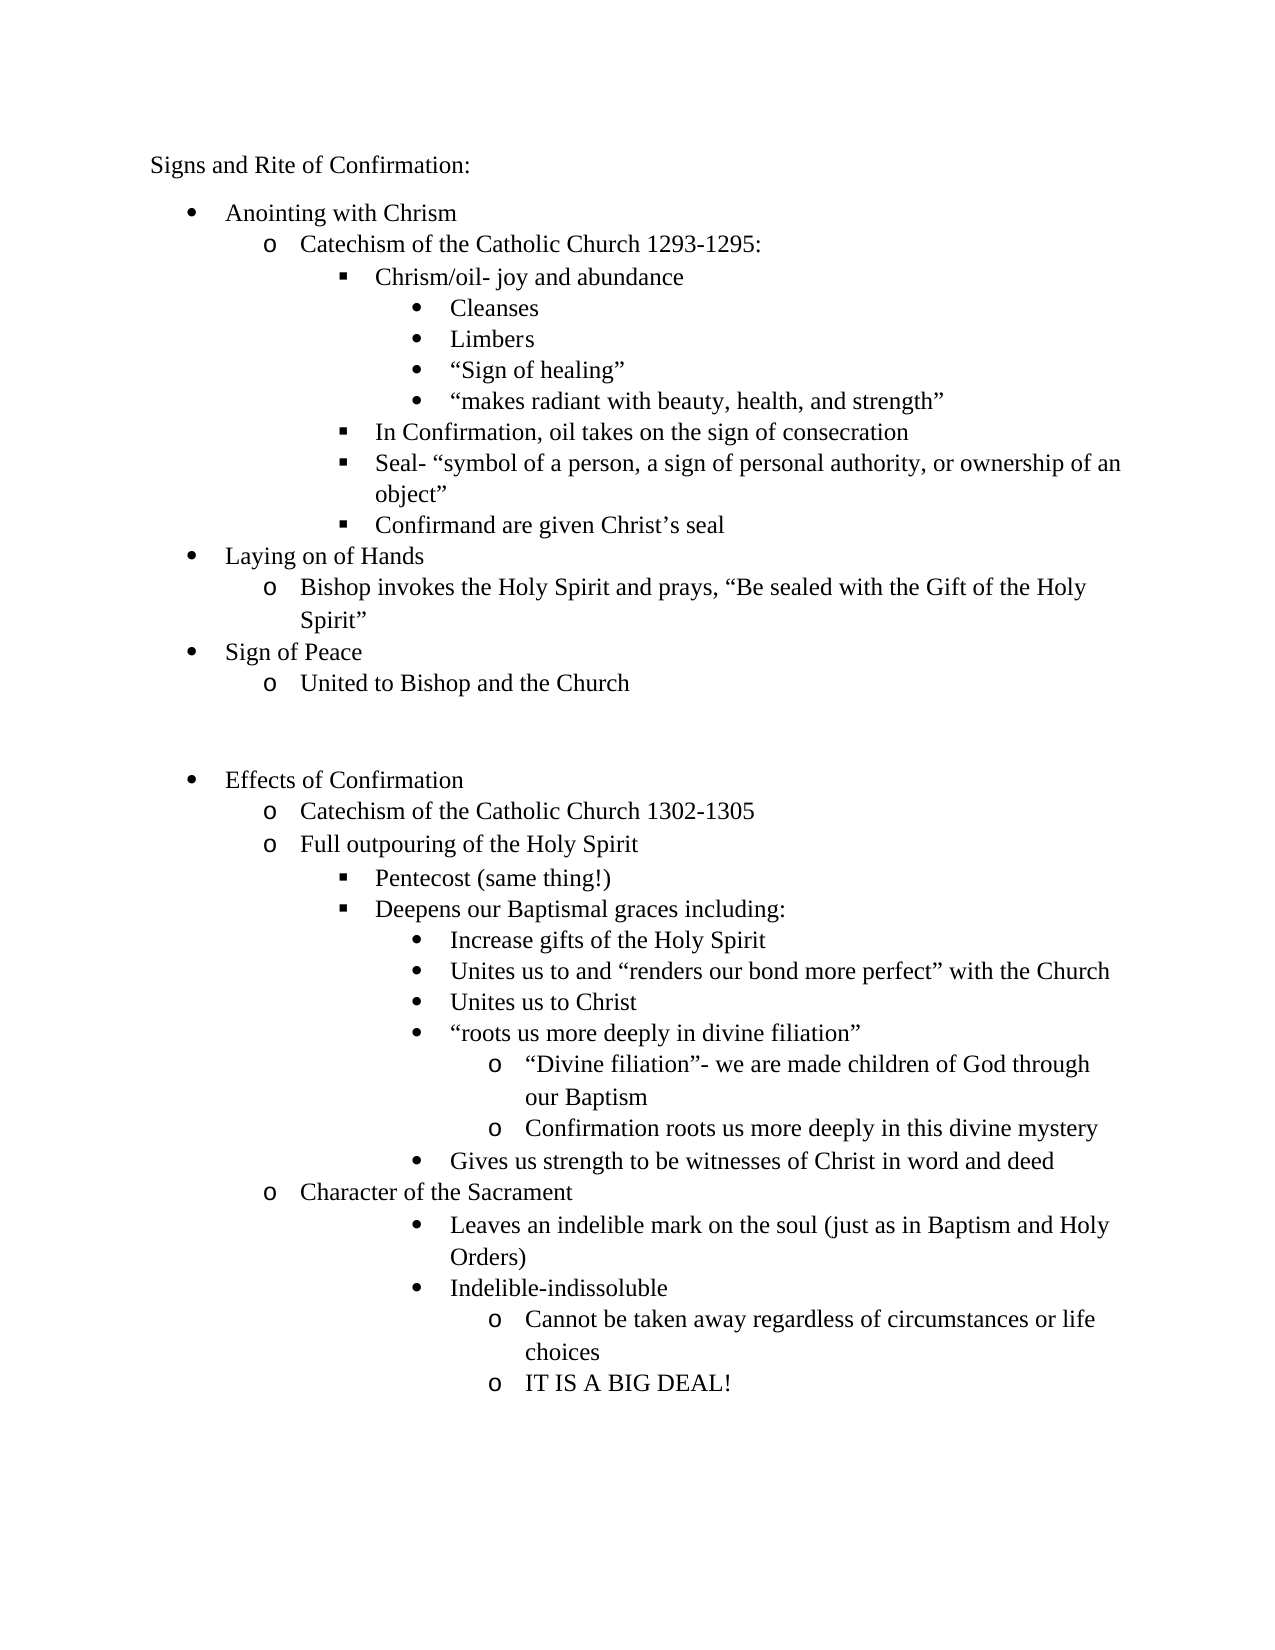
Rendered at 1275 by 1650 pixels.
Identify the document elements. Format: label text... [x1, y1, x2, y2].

list In Confirmation, oil takes on the sign of consecration [337, 417, 1125, 446]
list Unites us to Christ [412, 987, 1125, 1016]
list Effects of Confirmation [187, 765, 1125, 794]
list “Sign of healing” [412, 355, 1125, 384]
text Signs and Rite of Confirmation: [150, 150, 1125, 179]
list Indelible-indissoluble [412, 1273, 1125, 1301]
list Gives us strength to be witnesses of Christ in word and deed [412, 1146, 1125, 1175]
list Unites us to and “renders our bond more perfect” with the Church [412, 956, 1125, 984]
list Catechism of the Catholic Church 1293-1295: [262, 229, 1125, 259]
list Confirmation roots us more deeply in this divine mystery [487, 1113, 1125, 1144]
list Limber s [412, 324, 1125, 353]
list United to Bishop and the Church [262, 668, 1125, 698]
list Deepens our Baptismal graces including: [337, 894, 1125, 922]
list “Divine filiation”- we are made children of God through our Baptism [487, 1049, 1125, 1111]
list “makes radiant with beauty, health, and strength” [412, 386, 1125, 415]
list Chrism/oil- joy and abundance [337, 262, 1125, 291]
list Sign of Peace [187, 637, 1125, 665]
list Laying on of Hands [187, 541, 1125, 570]
list Seal- “symbol of a person, a sign of personal authority, or ownership of an object” [337, 448, 1125, 508]
list Leaves an indelible mark on the soul (just as in Baptism and Holy Orders) [412, 1211, 1125, 1270]
list Cannot be taken away regardless of circumstances or life choices [487, 1304, 1125, 1366]
list Bishop invokes the Holy Spirit and prays, “Be sealed with the Gift of the Holy Spirit” [262, 572, 1125, 634]
list “roots us more deeply in divine filiation” [412, 1018, 1125, 1047]
list IT IS A BIG DEAL! [487, 1368, 1125, 1399]
list Anointing with Chrism [187, 198, 1125, 226]
list Character of the Sacrament [262, 1177, 1125, 1208]
list Confirmand are given Christ’s seal [337, 510, 1125, 539]
list Pentecost (same thing!) [337, 863, 1125, 891]
list Full outpouring of the Holy Spirit [262, 829, 1125, 860]
list Increase gifts of the Holy Spirit [412, 925, 1125, 953]
list Catechism of the Catholic Church 1302-1305 [262, 796, 1125, 827]
list Cleanses [412, 293, 1125, 322]
